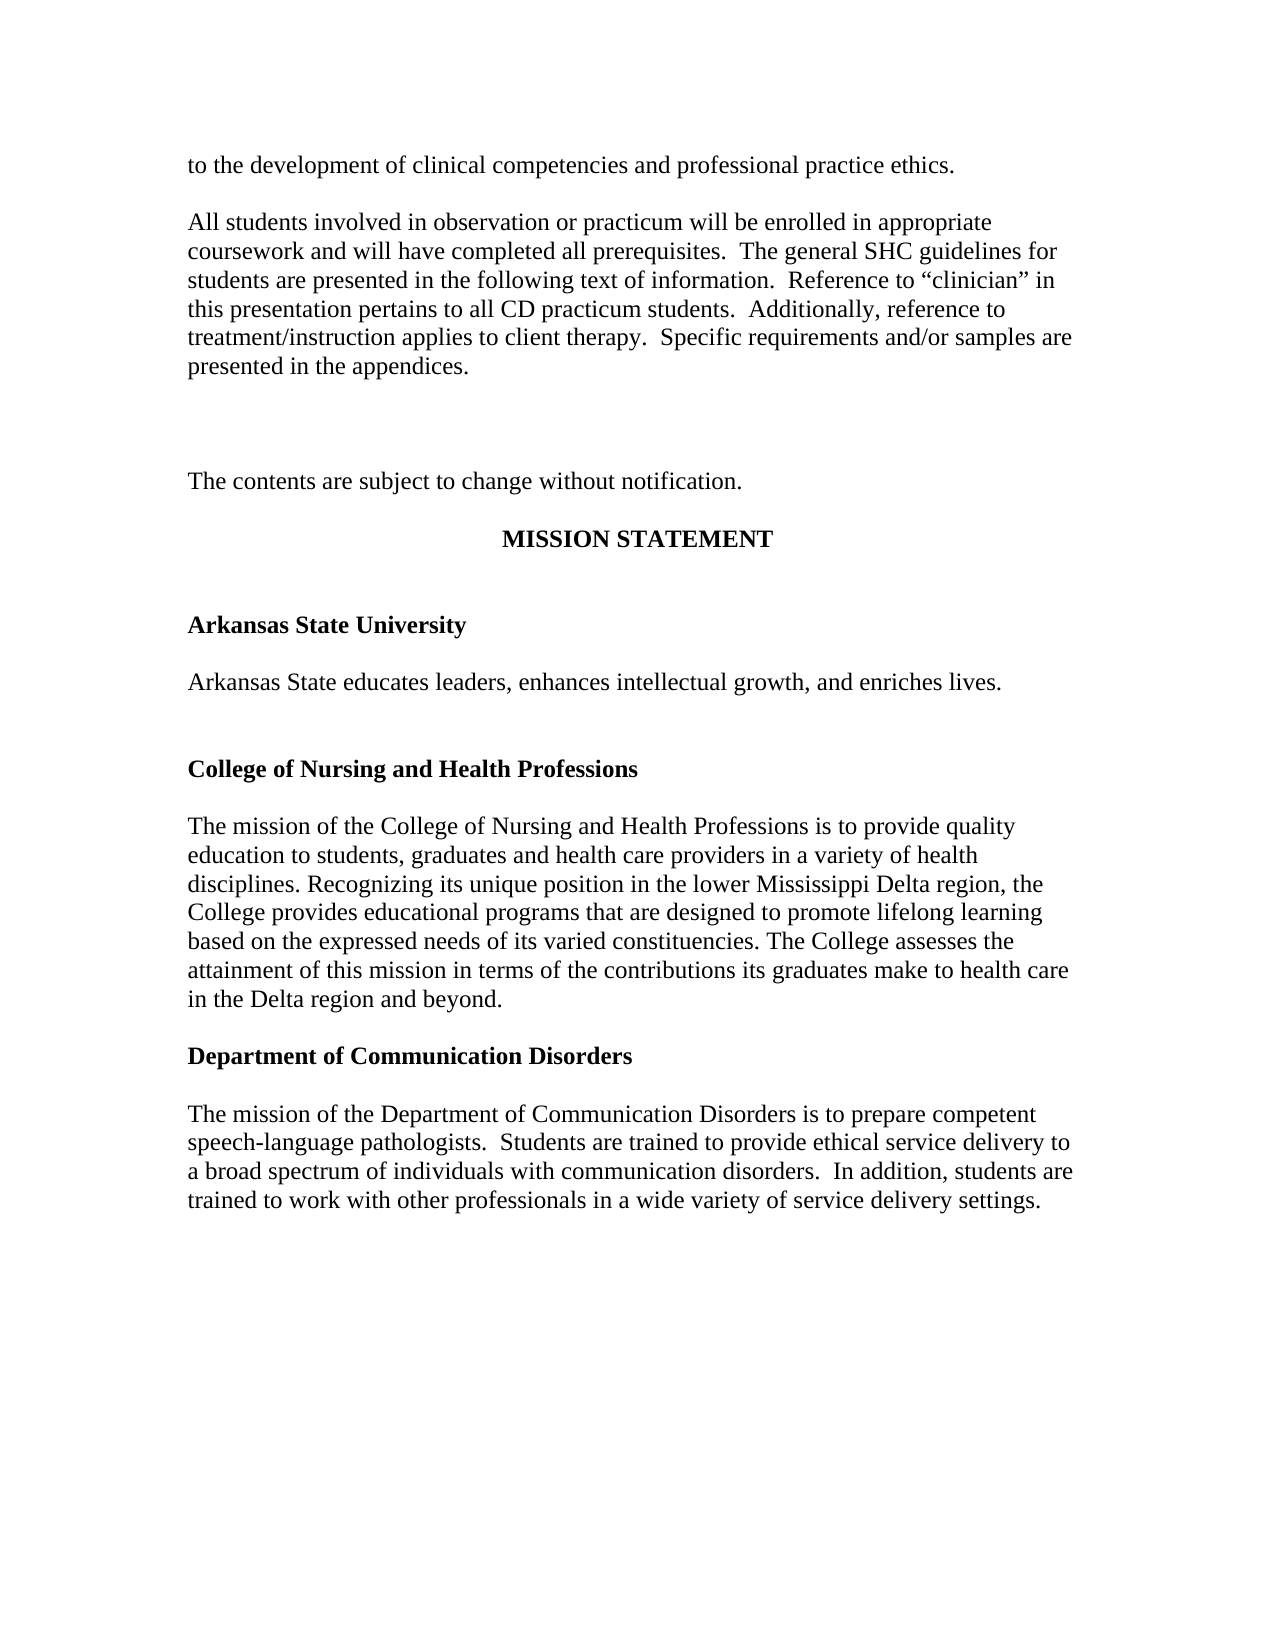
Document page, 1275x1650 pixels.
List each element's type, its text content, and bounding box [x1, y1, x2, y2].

subtitle Department of Communication Disorders [187, 1041, 1087, 1070]
text The mission of the Department of Communication Disorders is to prepare competent speech-language pathologists. Students are trained to provide ethical service delivery to a broad spectrum of individuals with communication disorders. In addition, students are trained to work with other professionals in a wide variety of service delivery settings. [187, 1099, 1087, 1214]
subtitle STATEMENT [187, 524, 1087, 552]
text The mission of the College of Nursing and Health Professions is to provide quality education to students, graduates and health care providers in a variety of health disciplines. Recognizing its unique position in the lower Mississippi Delta region, the College provides educational programs that are designed to promote lifelong learning based on the expressed needs of its varied constituencies. The College assesses the attainment of this mission in terms of the contributions its graduates make to health care in the Delta region and beyond. [187, 811, 1087, 1012]
text Arkansas State educates leaders, enhances intellectual growth, and enriches lives. [187, 667, 1087, 696]
text The contents are subject to change without notification. [187, 466, 1087, 495]
text this presentation pertains to all CD practicum students. Additionally, reference to treatment/instruction applies to client therapy. Specific requirements and/or samples are presented in the appendices. [187, 294, 1087, 380]
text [187, 150, 1087, 179]
subtitle and Health Professions [187, 754, 1087, 782]
text All students involved in observation or practicum will be enrolled in appropriate coursework and will have completed all prerequisites. The general SHC guidelines for students are presented in the following text of information. Reference to “clinician” in [187, 207, 1087, 294]
